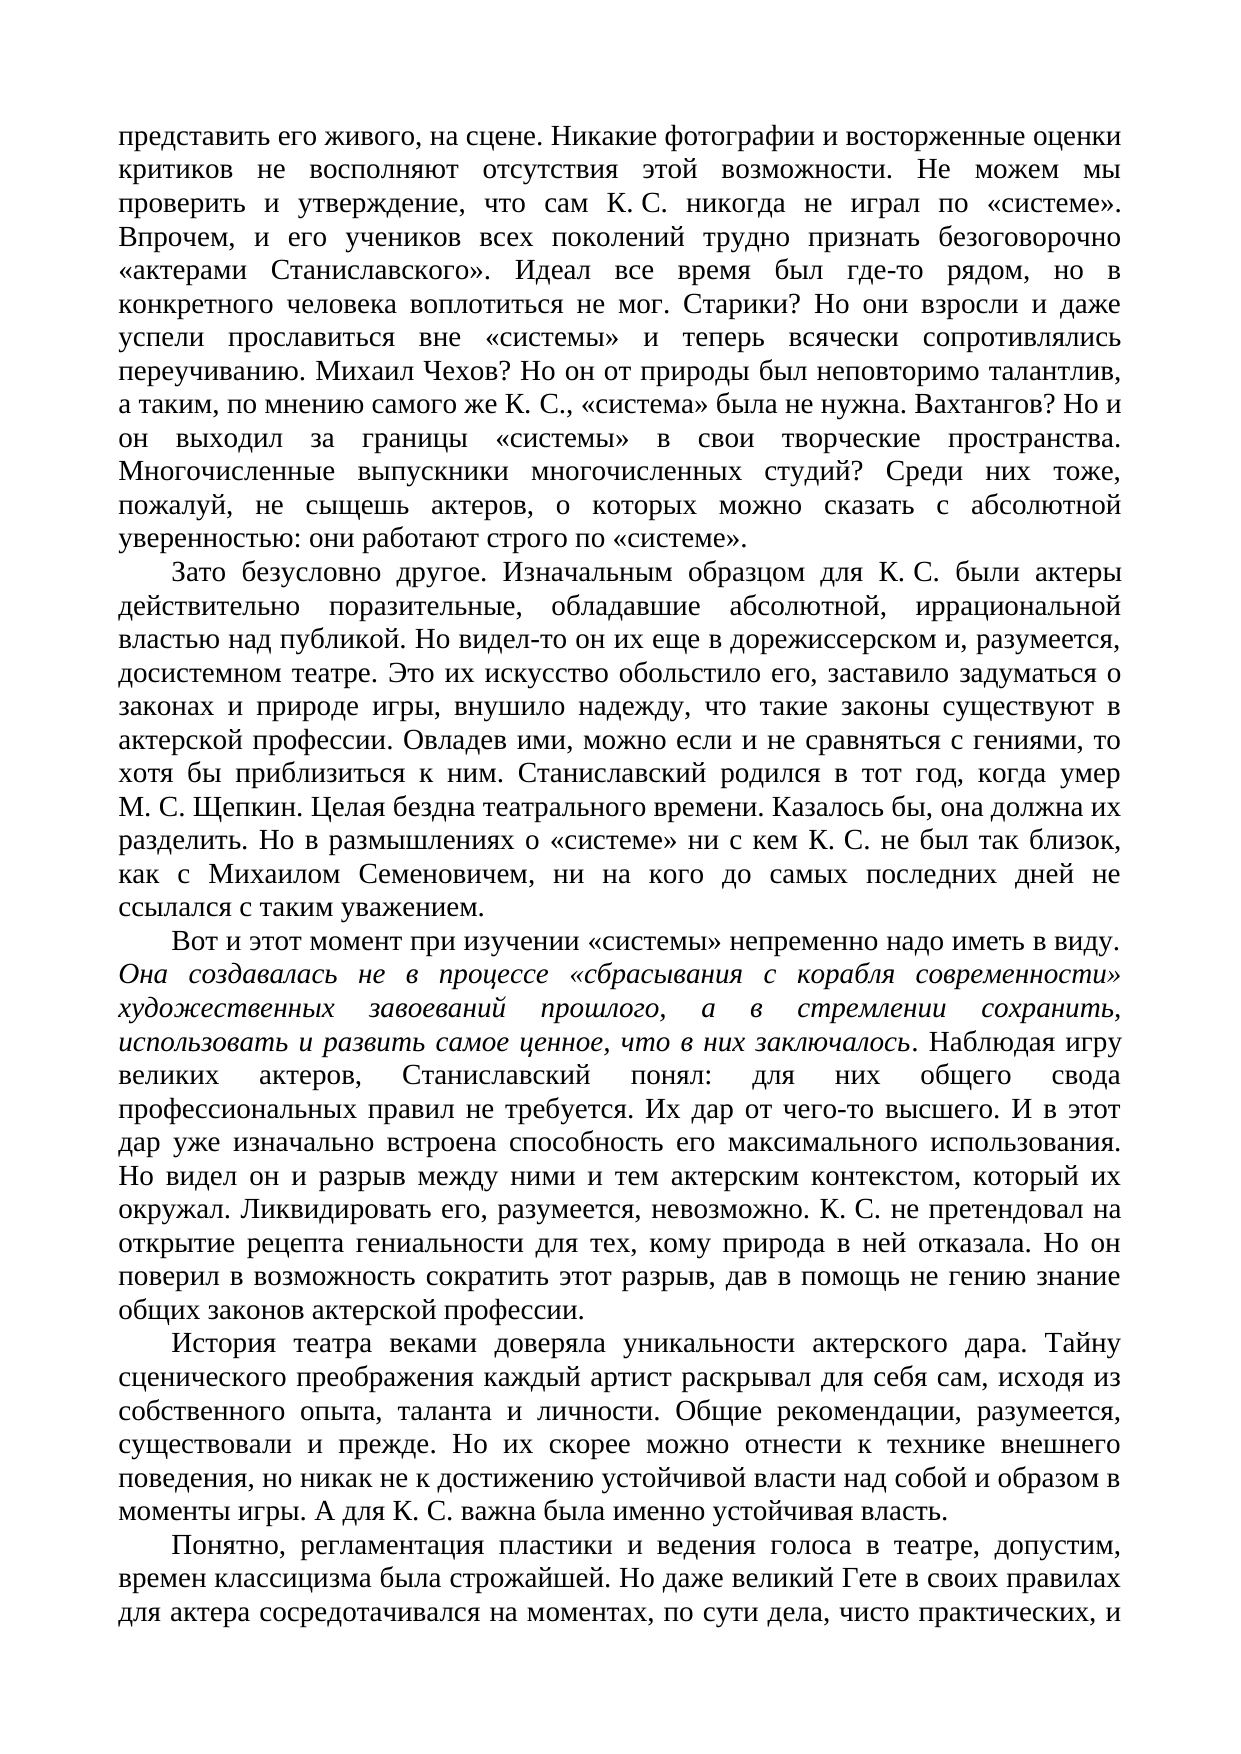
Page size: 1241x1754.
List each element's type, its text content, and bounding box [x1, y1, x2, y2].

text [118, 1527, 1122, 1627]
text История театра веками доверяла уникальности актерского дара. Тайну сценического преображения каждый артист раскрывал для себя сам, исходя из собственного опыта, таланта и личности. Общие рекомендации, разумеется, существовали и прежде. Но их скорее можно отнести к технике внешнего поведения, но никак не к достижению устойчивой власти над собой и образом в моменты игры. А для К. С. важна была именно устойчивая власть. [118, 1326, 1122, 1527]
text Вот и этот момент при изучении «системы» непременно надо иметь в виду. Она создавалась не в процессе «сбрасывания с корабля современности» художественных завоеваний прошлого, а в стремлении сохранить, использовать и развить самое ценное, что в них заключалось. {206} Наблюдая игру великих актеров, Станиславский понял: для них общего свода профессиональных правил не требуется. Их дар от чего-то высшего. И в этот дар уже изначально встроена способность его максимального использования. Но видел он и разрыв между ними и тем актерским контекстом, который их окружал. Ликвидировать его, разумеется, невозможно. К. С. не претендовал на открытие рецепта гениальности для тех, кому природа в ней отказала. Но он поверил в возможность сократить этот разрыв, дав в помощь не гению знание общих законов актерской профессии. [118, 923, 1122, 1326]
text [118, 118, 1122, 554]
text Зато безусловно другое. Изначальным образцом для К. С. были актеры действительно поразительные, обладавшие абсолютной, иррациональной властью над публикой. Но видел-то он их еще в дорежиссерском и, разумеется, досистемном театре. Это их искусство обольстило его, заставило задуматься о законах и природе игры, внушило надежду, что такие законы существуют в актерской профессии. Овладев ими, можно если и не сравняться с гениями, то хотя бы приблизиться к ним. Станиславский родился в тот год, когда умер М. С. Щепкин. Целая бездна театрального времени. Казалось бы, она должна их разделить. Но в размышлениях о «системе» ни с кем К. С. не был так близок, как с Михаилом Семеновичем, ни на кого до самых последних дней не ссылался с таким уважением. [118, 554, 1122, 923]
